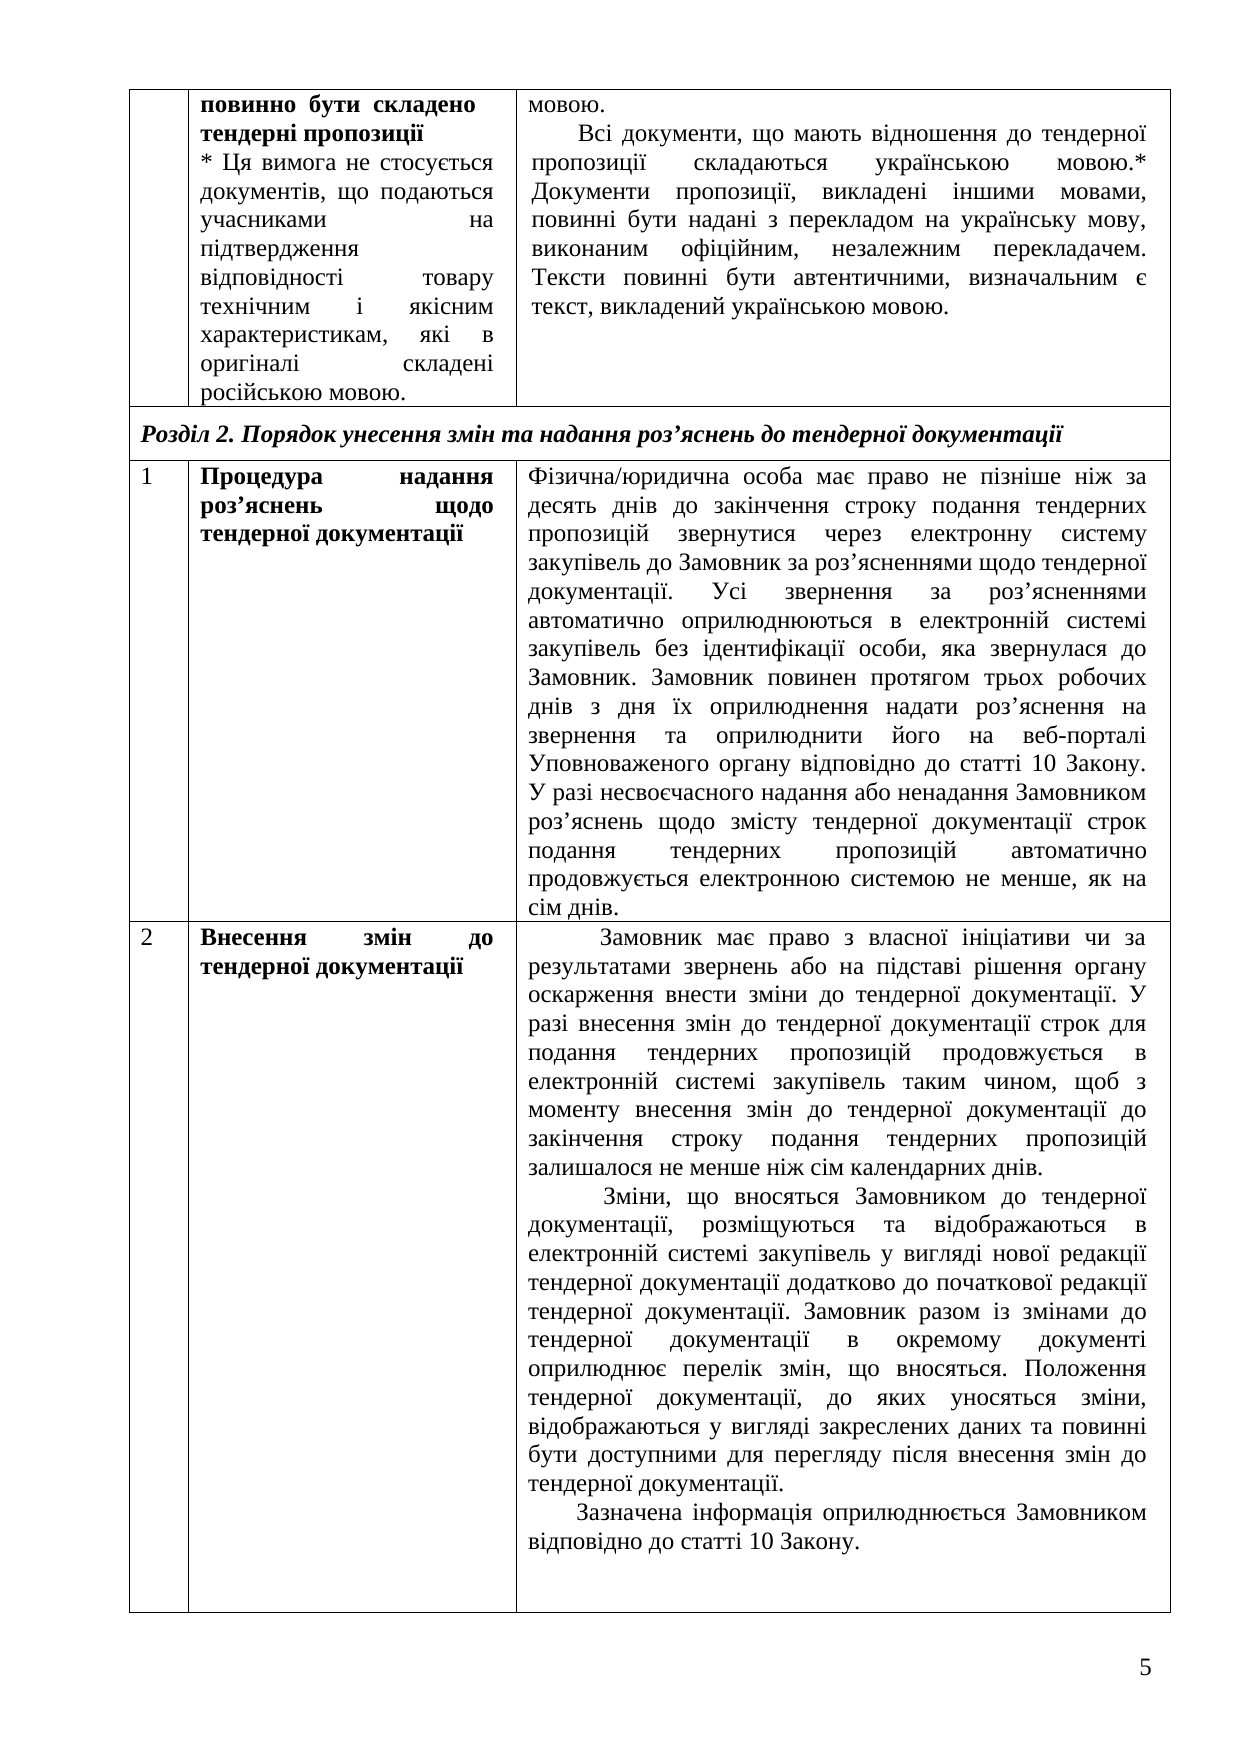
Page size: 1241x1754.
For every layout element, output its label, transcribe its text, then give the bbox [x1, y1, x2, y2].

table_cell 2 [130, 922, 188, 1612]
table_cell Фізична/юридична особа має право не пізніше ніж за десять днів до закінчення строку подання тендерних пропозицій звернутися через електронну систему закупівель до Замовник за роз’ясненнями щодо тендерної документації. Усі звернення за роз’ясненнями автоматично оприлюднюються в електронній системі закупівель без ідентифікації особи, яка звернулася до Замовник. Замовник повинен протягом трьох робочих днів з дня їх оприлюднення надати роз’яснення на звернення та оприлюднити його на веб-порталі Уповноваженого органу відповідно до статті 10 Закону. У разі несвоєчасного надання або ненадання Замовником роз’яснень щодо змісту тендерної документації строк подання тендерних пропозицій автоматично продовжується електронною системою не менше, як на сім днів. [517, 461, 1170, 921]
table_cell 7 [130, 90, 188, 406]
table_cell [517, 90, 1170, 406]
table_cell Розділ 2. Порядок унесення змін та надання роз’яснень до тендерної документації [130, 407, 1170, 460]
table_cell Замовник має право з власної ініціативи чи за результатами звернень або на підставі рішення органу оскарження внести зміни до тендерної документації. У разі внесення змін до тендерної документації строк для подання тендерних пропозицій продовжується в електронній системі закупівель таким чином, щоб з моменту внесення змін до тендерної документації до закінчення строку подання тендерних пропозицій залишалося не менше ніж сім календарних днів. Зміни, що вносяться Замовником до тендерної документації, розміщуються та відображаються в електронній системі закупівель у вигляді нової редакції тендерної документації додатково до початкової редакції тендерної документації. Замовник разом із змінами до тендерної документації в окремому документі оприлюднює перелік змін, що вносяться. Положення тендерної документації, до яких уносяться зміни, відображаються у вигляді закреслених даних та повинні бути доступними для перегляду після внесення змін до тендерної документації. Зазначена інформація оприлюднюється Замовником відповідно до статті 10 Закону. [517, 922, 1170, 1612]
table_cell Внесення змін до тендерної документації [189, 922, 516, 1612]
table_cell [189, 90, 516, 406]
table_cell 1 [130, 461, 188, 921]
table_cell Процедура надання роз’яснень щодо тендерної документації [189, 461, 516, 921]
